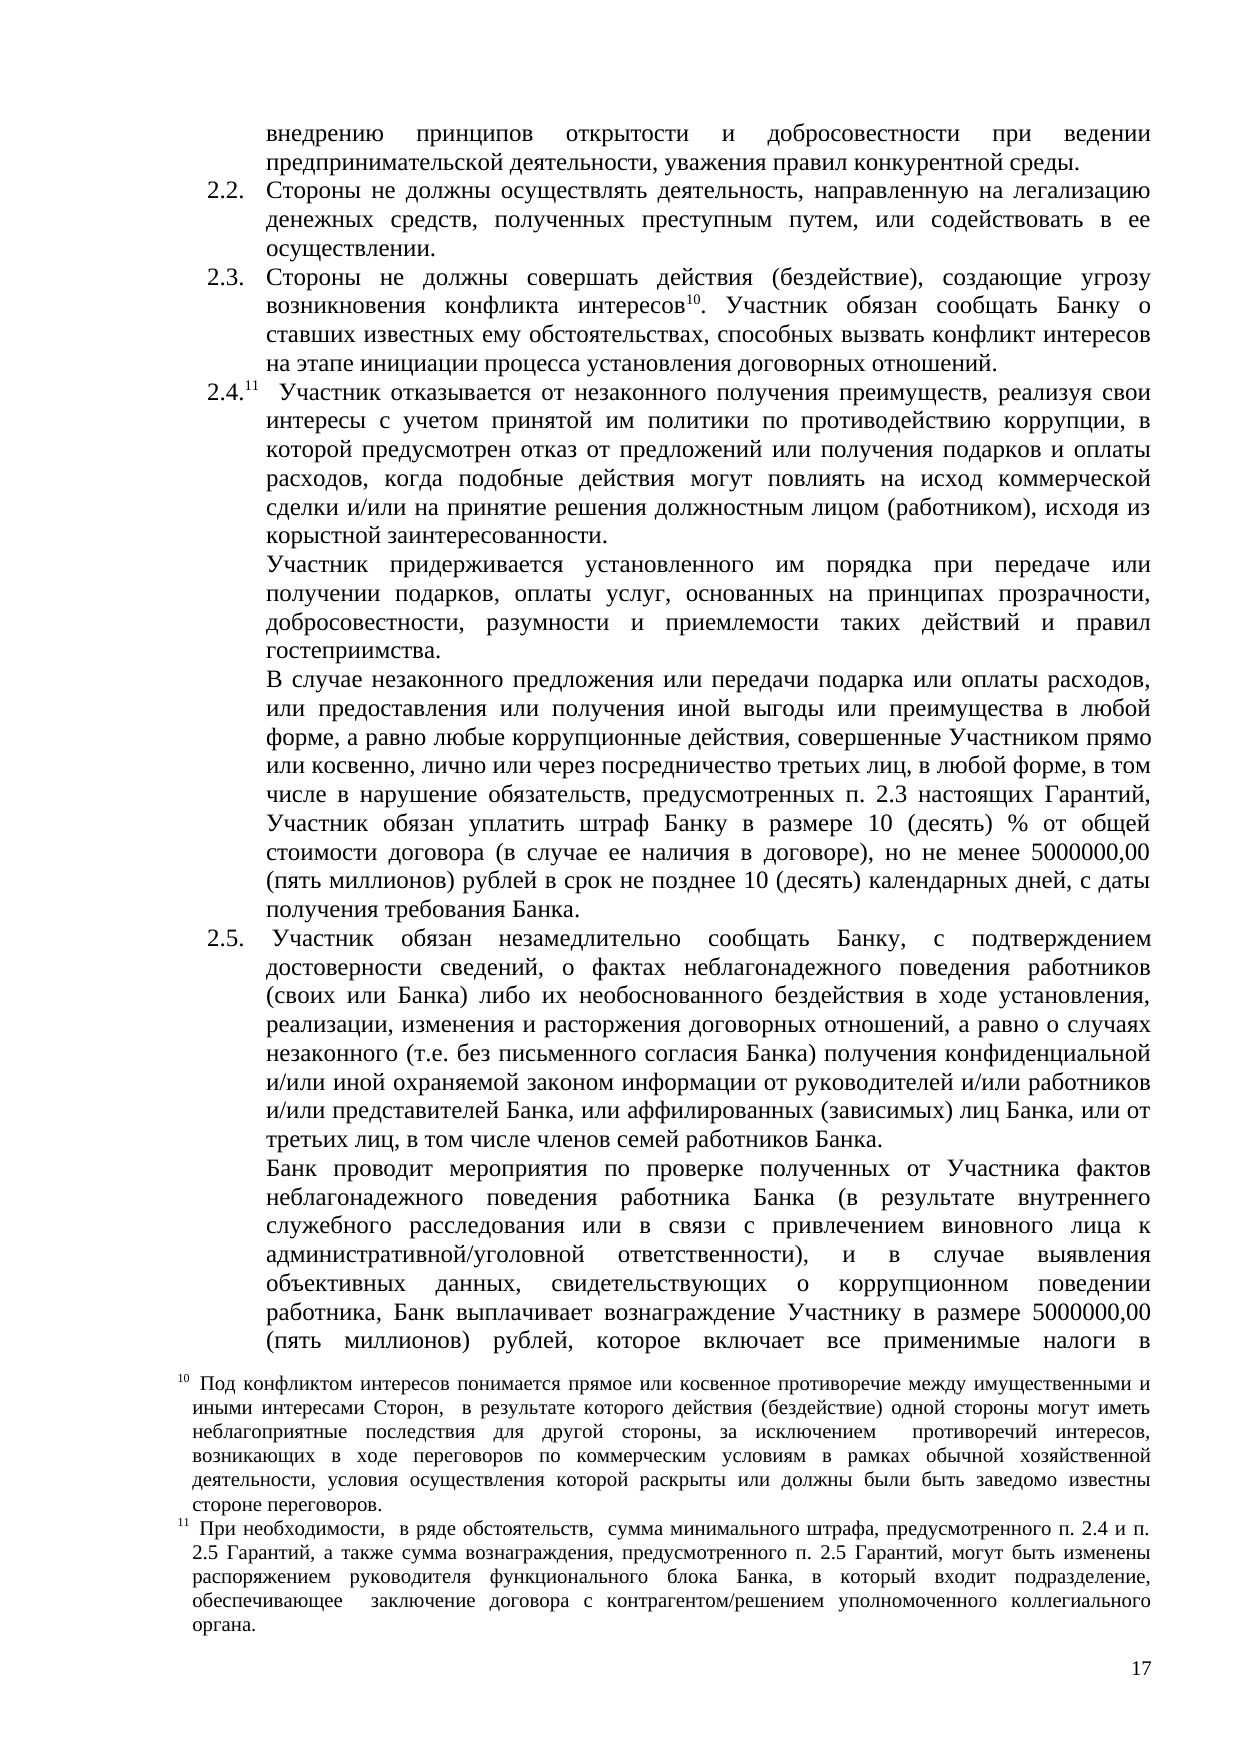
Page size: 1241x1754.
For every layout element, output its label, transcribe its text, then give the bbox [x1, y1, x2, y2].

text 2.3. Стороны не должны совершать действия (бездействие), создающие угрозу возникновения конфликта интересов. Участник обязан сообщать Банку о ставших известных ему обстоятельствах, способных вызвать конфликт интересов на этапе инициации процесса установления договорных отношений. [207, 262, 1152, 377]
text 2.2. Стороны не должны осуществлять деятельность, направленную на легализацию денежных средств, полученных преступным путем, или содействовать в ее осуществлении. [207, 176, 1152, 262]
text 2.5. Участник обязан незамедлительно сообщать Банку, с подтверждением достоверности сведений, о фактах неблагонадежного поведения работников (своих или Банка) либо их необоснованного бездействия в ходе установления, реализации, изменения и расторжения договорных отношений, а равно о случаях незаконного (т.е. без письменного согласия Банка) получения конфиденциальной и/или иной охраняемой законом информации от руководителей и/или работников и/или представителей Банка, или аффилированных (зависимых) лиц Банка, или от третьих лиц, в том числе членов семей работников Банка. [207, 923, 1152, 1153]
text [207, 1153, 1152, 1354]
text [207, 118, 1152, 176]
text В случае незаконного предложения или передачи подарка или оплаты расходов, или предоставления или получения иной выгоды или преимущества в любой форме, а равно любые коррупционные действия, совершенные Участником прямо или косвенно, лично или через посредничество третьих лиц, в любой форме, в том числе в нарушение обязательств, предусмотренных п. 2.3 настоящих Гарантий, Участник обязан уплатить штраф Банку в размере 10 (десять) % от общей стоимости договора (в случае ее наличия в договоре), но не менее 5000000,00 (пять миллионов) рублей в срок не позднее 10 (десять) календарных дней, с даты получения требования Банка. [266, 664, 1152, 923]
text 2.4. Участник отказывается от незаконного получения преимуществ, реализуя свои интересы с учетом принятой им политики по противодействию коррупции, в которой предусмотрен отказ от предложений или получения подарков и оплаты расходов, когда подобные действия могут повлиять на исход коммерческой сделки и/или на принятие решения должностным лицом (работником), исходя из корыстной заинтересованности. [207, 377, 1152, 549]
text Участник придерживается установленного им порядка при передаче или получении подарков, оплаты услуг, основанных на принципах прозрачности, добросовестности, разумности и приемлемости таких действий и правил гостеприимства. [266, 549, 1152, 664]
